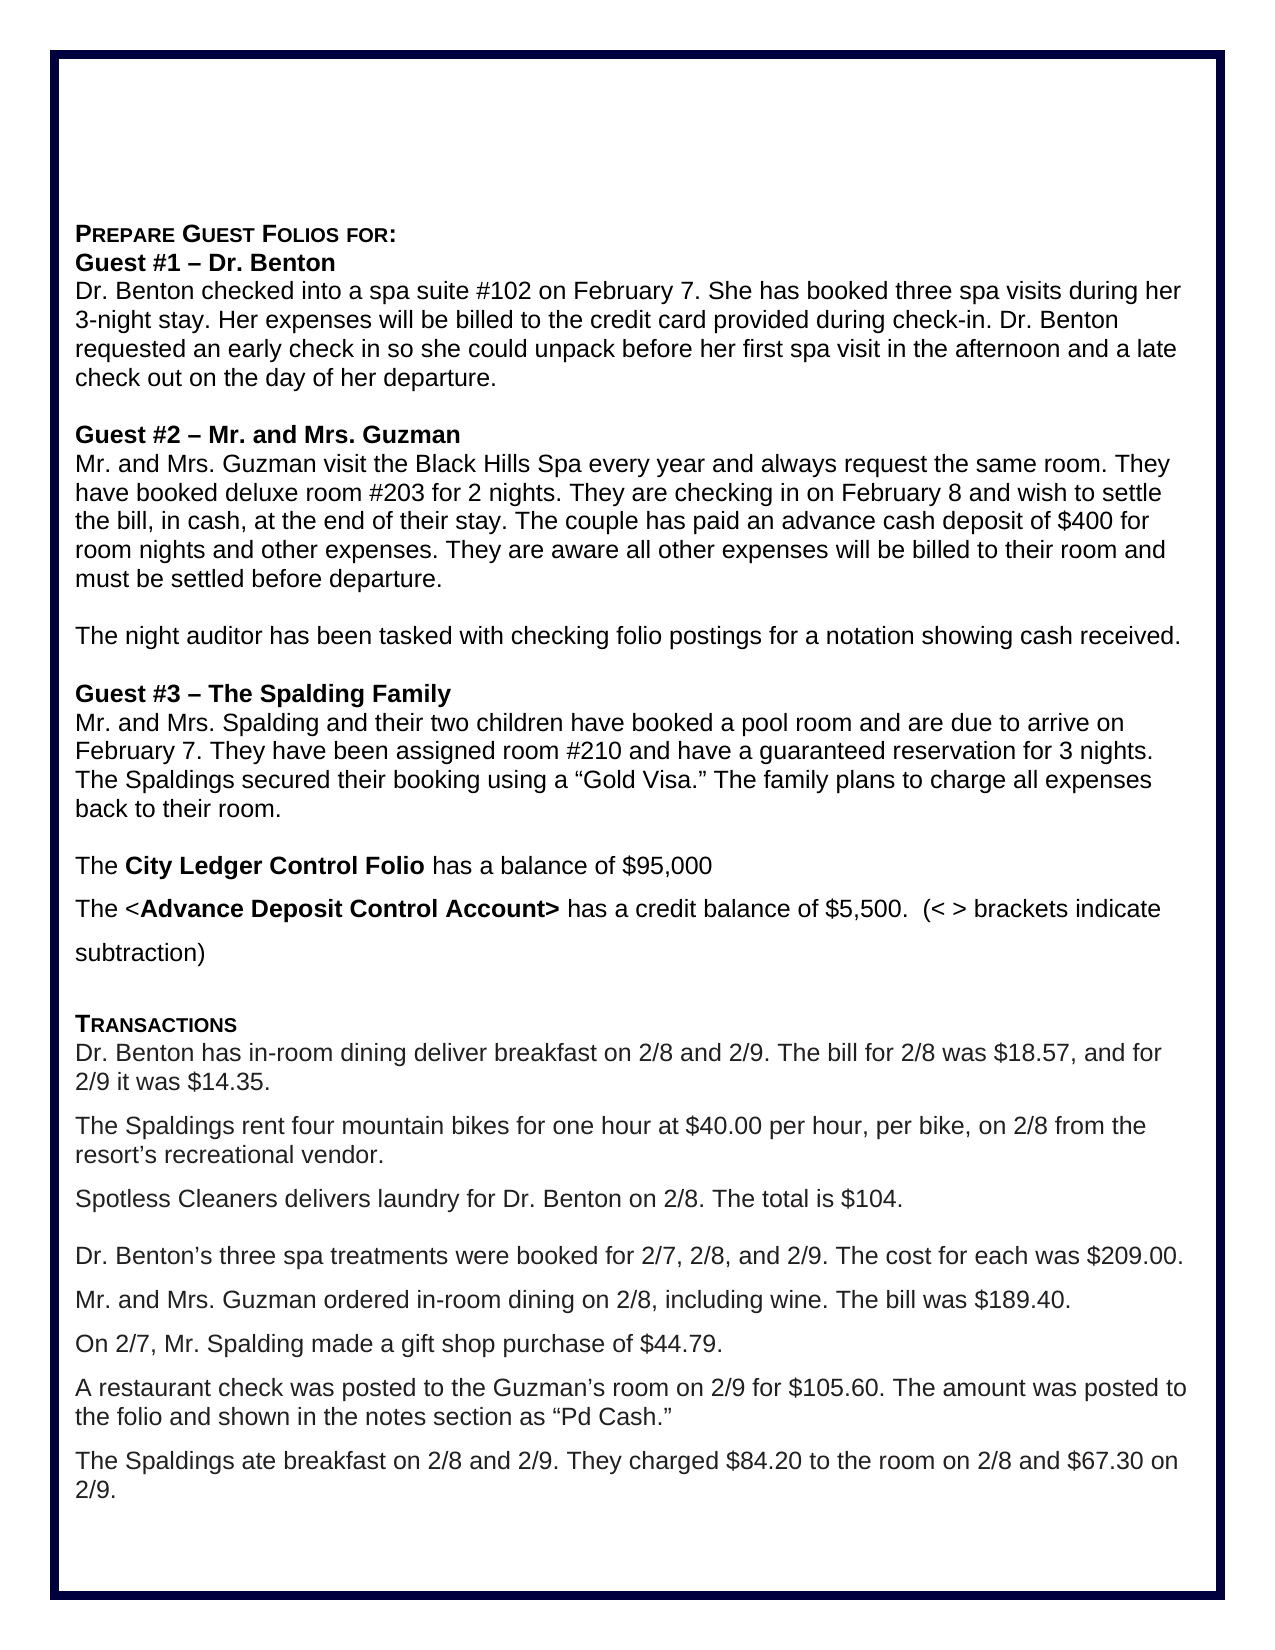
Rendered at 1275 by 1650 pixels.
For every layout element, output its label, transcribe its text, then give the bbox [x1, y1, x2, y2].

text Mr. and Mrs. Spalding and their two children have booked a pool room and are due to arrive on February 7. They have been assigned room #210 and have a guaranteed reservation for 3 nights. The Spaldings secured their booking using a “Gold Visa.” The family plans to charge all expenses back to their room. [75, 707, 1200, 822]
text Dr. Benton checked into a spa suite #102 on February 7. She has booked three spa visits during her 3-night stay. Her expenses will be billed to the credit card provided during check-in. Dr. Benton requested an early check in so she could unpack before her first spa visit in the afternoon and a late check out on the day of her departure. [75, 276, 1200, 391]
text The Spaldings rent four mountain bikes for one hour at $40.00 per hour, per bike, on 2/8 from the resort’s recreational vendor. [75, 1111, 1200, 1168]
text A restaurant check was posted to the Guzman’s room on 2/9 for $105.60. The amount was posted to the folio and shown in the notes section as “Pd Cash.” [75, 1373, 1200, 1431]
text Transactions [75, 1009, 1200, 1038]
text The <Advance Deposit Control Account> has a credit balance of $5,500. (< > brackets indicate subtraction) [75, 894, 1200, 966]
text Spotless Cleaners delivers laundry for Dr. Benton on 2/8. The total is $104. [75, 1184, 1200, 1212]
text Prepare Guest Folios for: [75, 219, 1200, 247]
text The night auditor has been tasked with checking folio postings for a notation showing cash received. [75, 621, 1200, 650]
text The City Ledger Control Folio has a balance of $95,000 [75, 851, 1200, 880]
text On 2/7, Mr. Spalding made a gift shop purchase of $44.79. [75, 1329, 1200, 1358]
text Mr. and Mrs. Guzman ordered in-room dining on 2/8, including wine. The bill was $189.40. [75, 1285, 1200, 1314]
text Mr. and Mrs. Guzman visit the Black Hills Spa every year and always request the same room. They have booked deluxe room #203 for 2 nights. They are checking in on February 8 and wish to settle the bill, in cash, at the end of their stay. The couple has paid an advance cash deposit of $400 for room nights and other expenses. They are aware all other expenses will be billed to their room and must be settled before departure. [75, 449, 1200, 592]
text Guest #1 – Dr. Benton [75, 247, 1200, 276]
text Guest #3 – The Spalding Family [75, 679, 1200, 707]
text Dr. Benton has in-room dining deliver breakfast on 2/8 and 2/9. The bill for 2/8 was $18.57, and for 2/9 it was $14.35. [75, 1038, 1200, 1096]
text Guest #2 – Mr. and Mrs. Guzman [75, 420, 1200, 449]
text The Spaldings ate breakfast on 2/8 and 2/9. They charged $84.20 to the room on 2/8 and $67.30 on 2/9. [75, 1446, 1200, 1504]
text Dr. Benton’s three spa treatments were booked for 2/7, 2/8, and 2/9. The cost for each was $209.00. [75, 1241, 1200, 1270]
